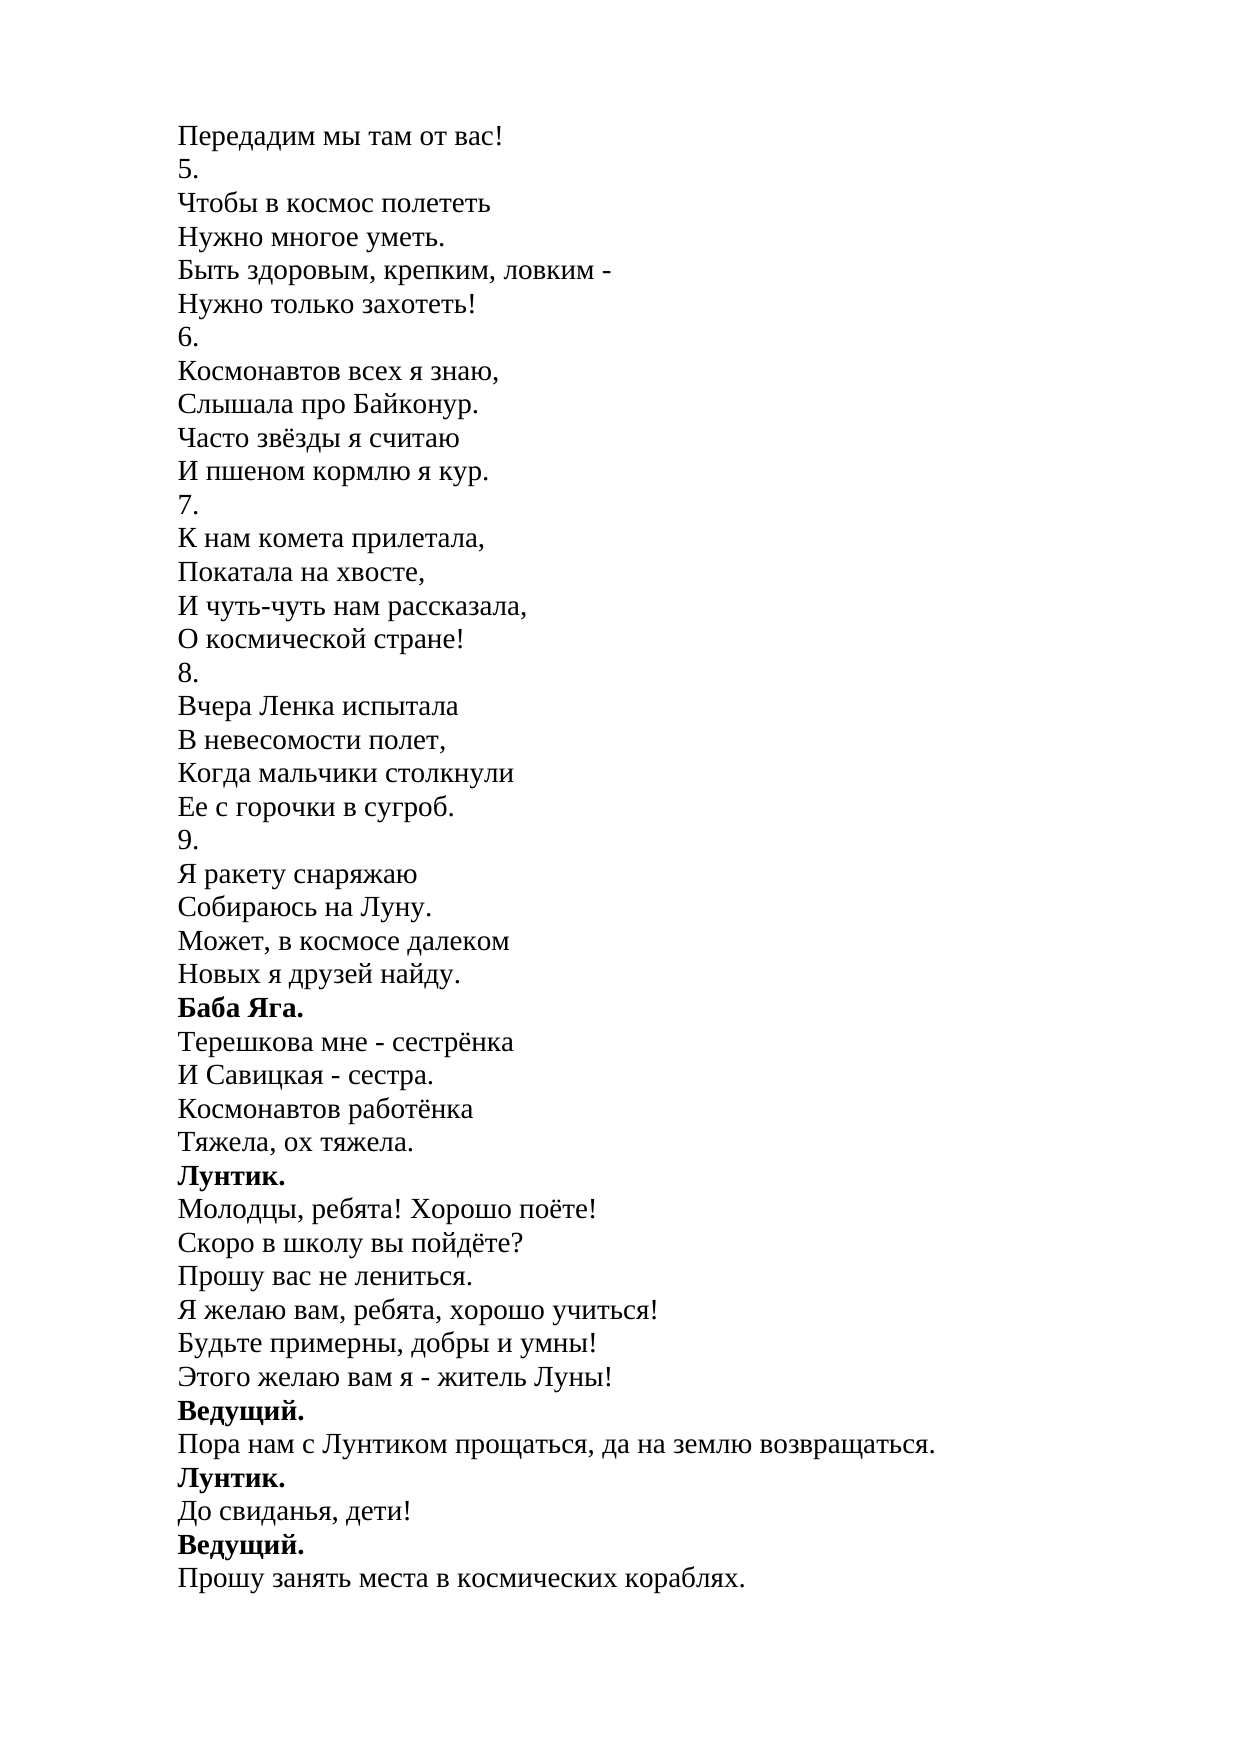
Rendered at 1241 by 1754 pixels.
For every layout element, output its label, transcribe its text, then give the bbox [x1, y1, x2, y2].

text Космонавтов всех я знаю, [177, 353, 1152, 386]
text Лунтик. [177, 1158, 1152, 1191]
text Молодцы, ребята! Хорошо поёте! [177, 1191, 1152, 1225]
text К нам комета прилетала, Покатала на хвосте, И чуть-чуть нам рассказала, О космической стране! 8. [177, 521, 1152, 688]
text Чтобы в космос полететь Нужно многое уметь. Быть здоровым, крепким, ловким - Нужно только захотеть! 6. [177, 185, 1152, 353]
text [177, 118, 1152, 185]
text И Савицкая - сестра. [177, 1057, 1152, 1091]
text Вчера Ленка испытала В невесомости полет, Когда мальчики столкнули Ее с горочки в сугроб. 9. [177, 688, 1152, 856]
text 7. [177, 487, 1152, 521]
text Ведущий. [177, 1393, 1152, 1426]
text Прошу вас не лениться. [177, 1258, 1152, 1292]
text И пшеном кормлю я кур. [177, 453, 1152, 487]
text Будьте примерны, добры и умны! [177, 1326, 1152, 1359]
text До свиданья, дети! [177, 1493, 1152, 1527]
text Этого желаю вам я - житель Луны! [177, 1359, 1152, 1393]
text Часто звёзды я считаю [177, 420, 1152, 453]
text Я ракету снаряжаю Собираюсь на Луну. Может, в космосе далеком Новых я друзей найду. Баба Яга. [177, 856, 1152, 1024]
text Скоро в школу вы пойдёте? [177, 1225, 1152, 1258]
text Терешкова мне - сестрёнка [177, 1024, 1152, 1057]
text Тяжела, ох тяжела. [177, 1124, 1152, 1158]
text Прошу занять места в космических кораблях. [177, 1560, 1152, 1594]
text Космонавтов работёнка [177, 1091, 1152, 1124]
text Я желаю вам, ребята, хорошо учиться! [177, 1292, 1152, 1326]
text Слышала про Байконур. [177, 386, 1152, 420]
text Пора нам с Лунтиком прощаться, да на землю возвращаться. [177, 1426, 1152, 1460]
text Ведущий. [177, 1527, 1152, 1560]
text Лунтик. [177, 1460, 1152, 1493]
